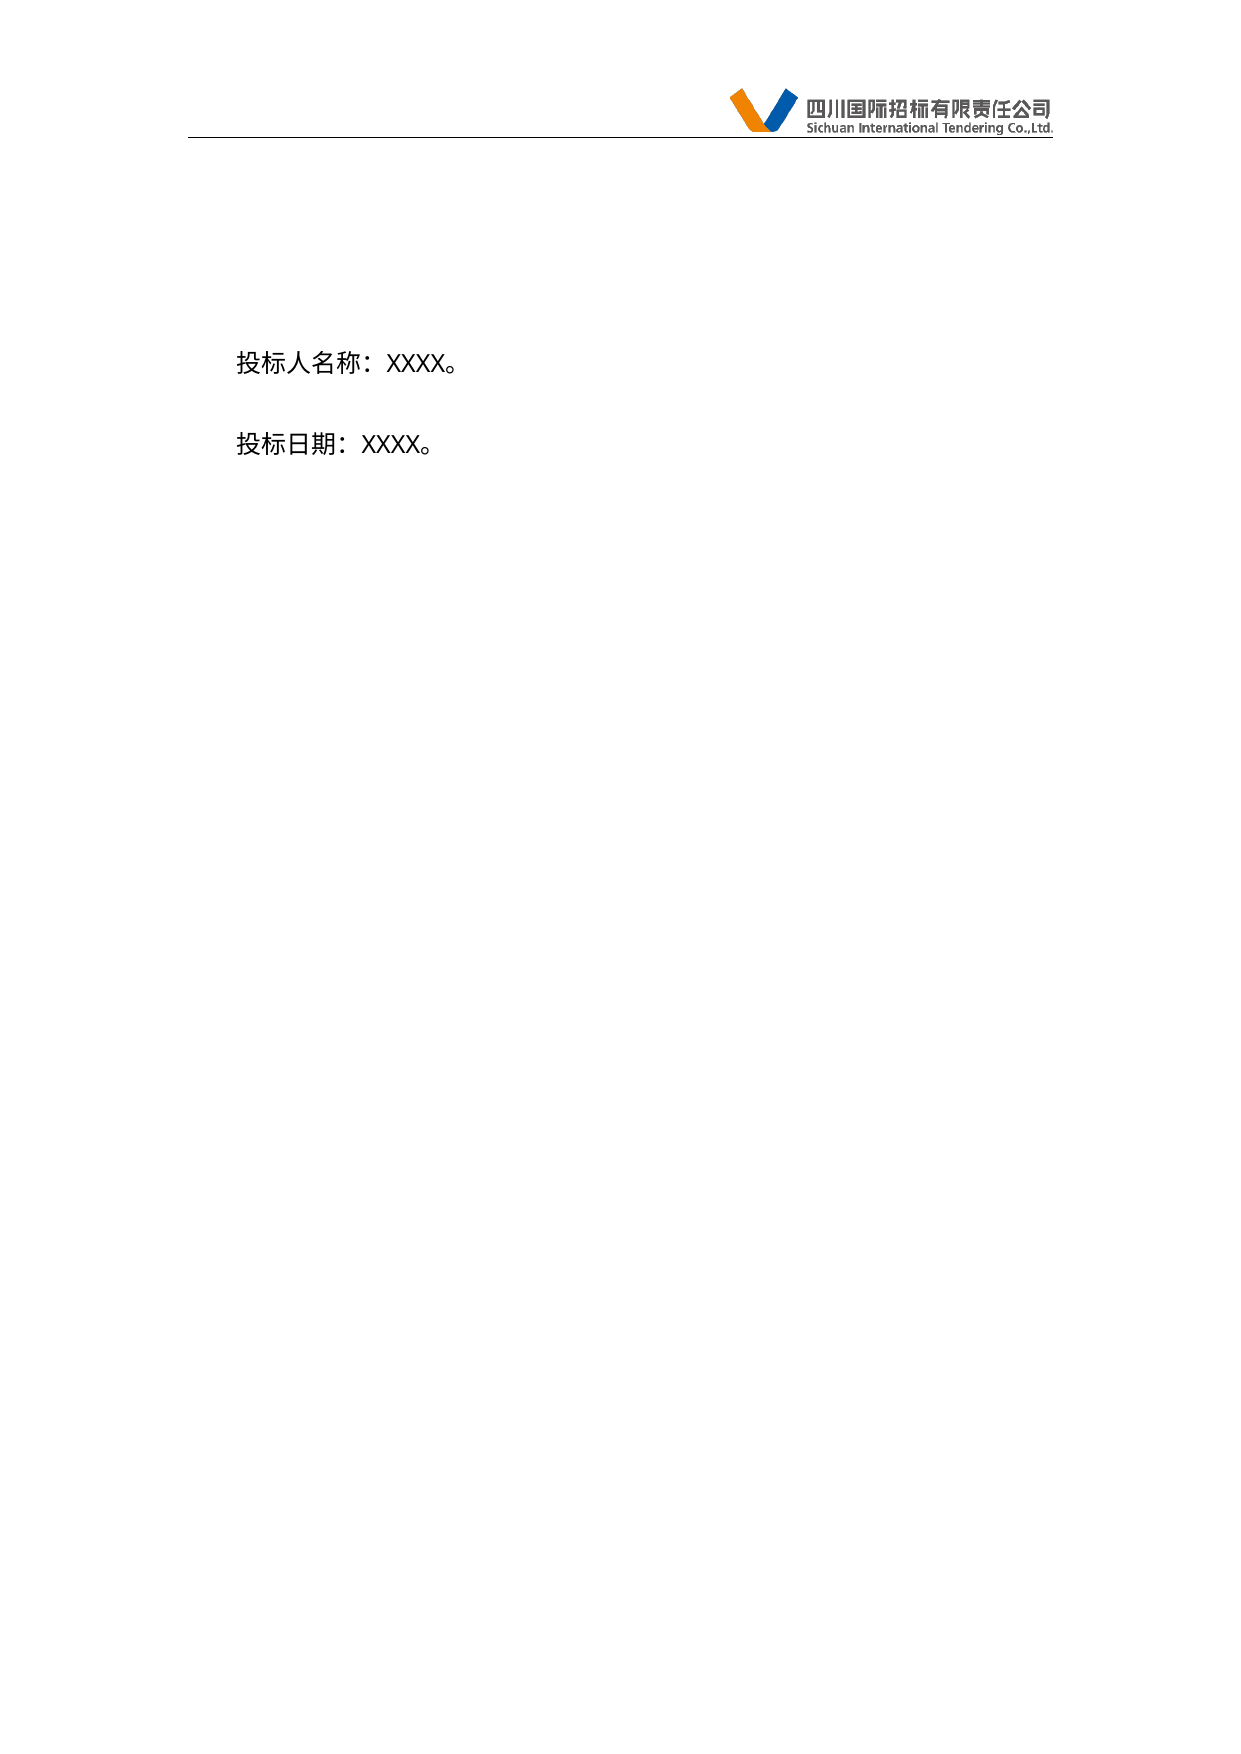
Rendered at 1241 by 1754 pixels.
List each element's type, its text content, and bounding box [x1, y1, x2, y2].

text 投标日期：XXXX。 [187, 410, 1053, 475]
picture [729, 88, 1053, 135]
text 投标人名称：XXXX。 [187, 329, 1053, 394]
